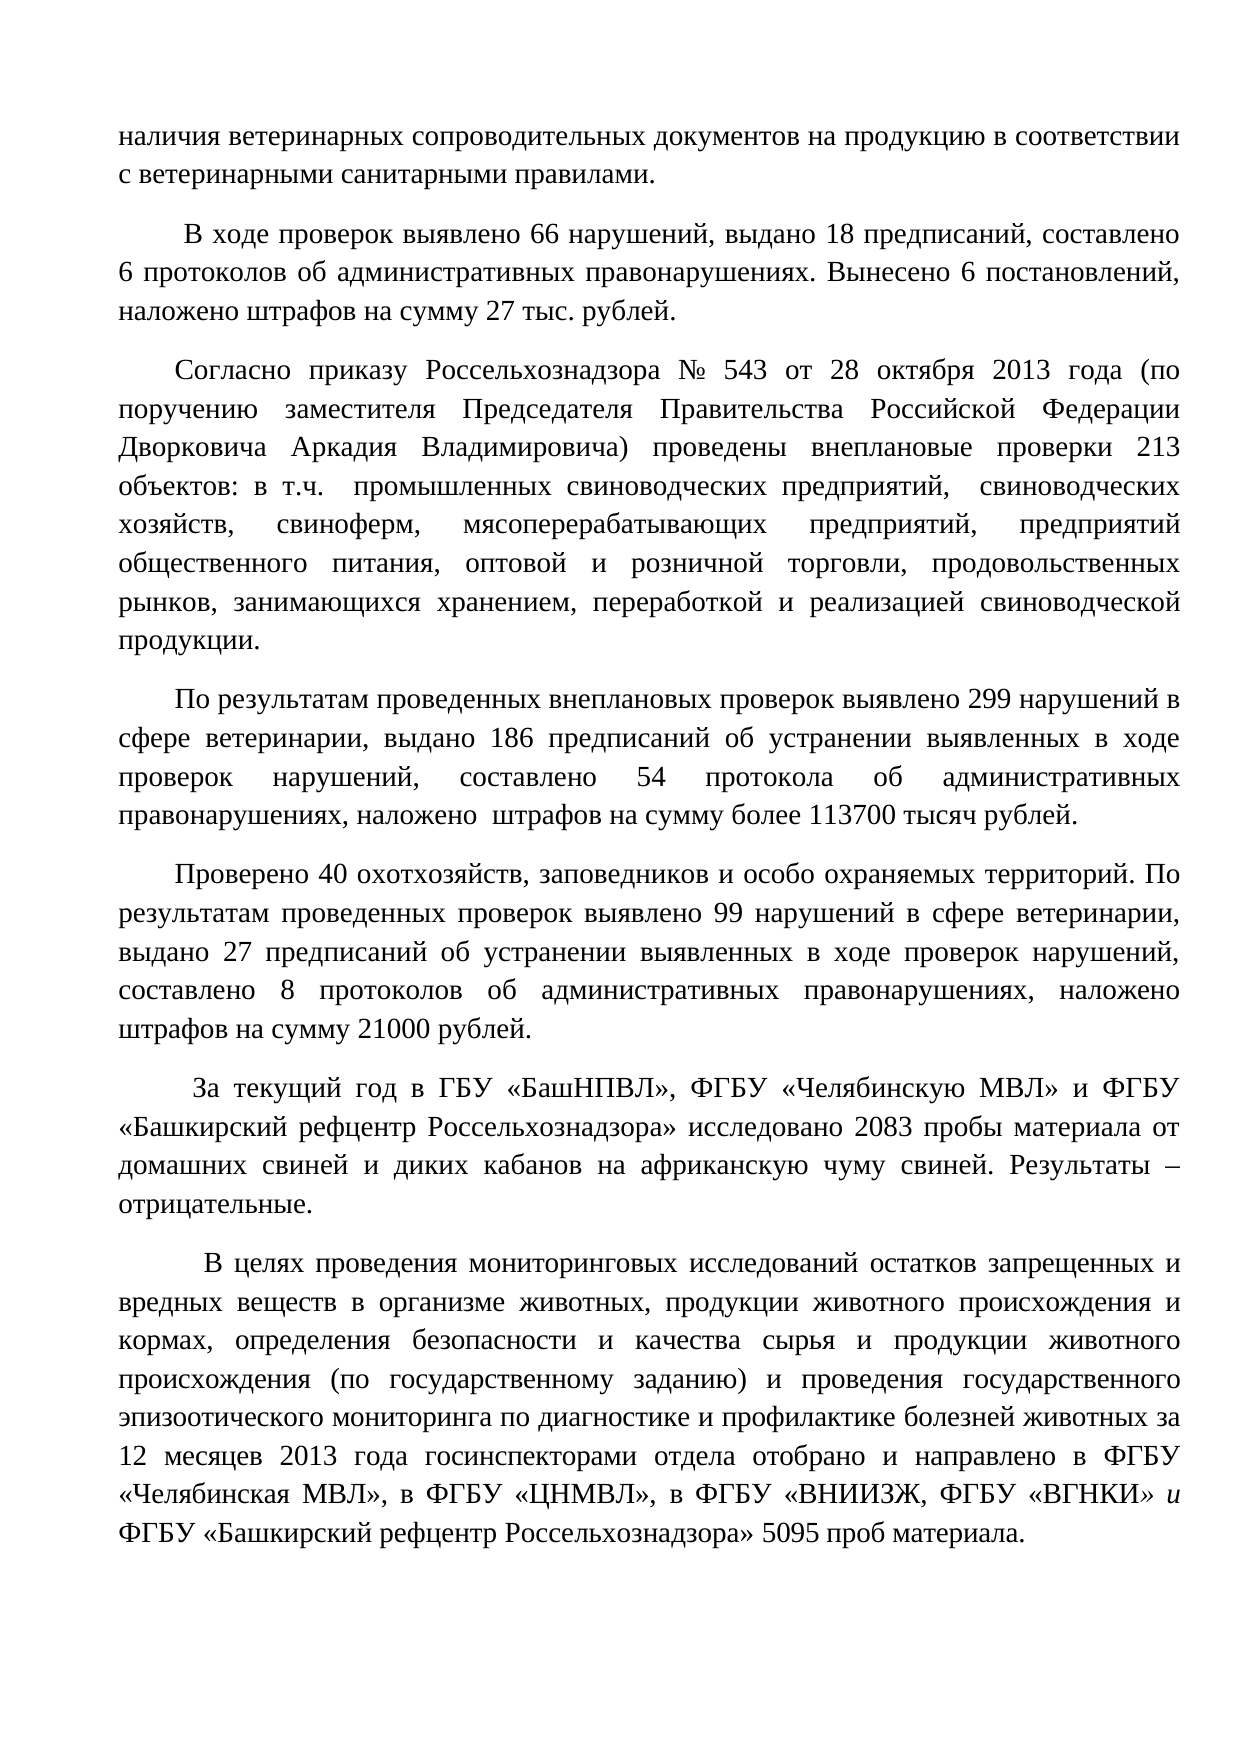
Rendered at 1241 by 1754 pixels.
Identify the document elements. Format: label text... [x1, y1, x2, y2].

text За текущий год в ГБУ «БашНПВЛ», ФГБУ «Челябинскую МВЛ» и ФГБУ «Башкирский рефцентр Россельхознадзора» исследовано 2083 пробы материала от домашних свиней и диких кабанов на африканскую чуму свиней. Результаты – отрицательные. [118, 1070, 1181, 1219]
text Проверено 40 охотхозяйств, заповедников и особо охраняемых территорий. По результатам проведенных проверок выявлено 99 нарушений в сфере ветеринарии, выдано 27 предписаний об устранении выявленных в ходе проверок нарушений, составлено 8 протоколов об административных правонарушениях, наложено штрафов на сумму 21000 рублей. [118, 857, 1181, 1044]
text В ходе проверок выявлено 66 нарушений, выдано 18 предписаний, составлено 6 протоколов об административных правонарушениях. Вынесено 6 постановлений, наложено штрафов на сумму 27 тыс. рублей. [118, 216, 1181, 327]
text Согласно приказу Россельхознадзора № 543 от 28 октября 2013 года (по поручению заместителя Председателя Правительства Российской Федерации Дворковича Аркадия Владимировича) проведены внеплановые проверки 213 объектов: в т.ч. промышленных свиноводческих предприятий, свиноводческих хозяйств, свиноферм, мясоперерабатывающих предприятий, предприятий общественного питания, оптовой и розничной торговли, продовольственных рынков, занимающихся хранением, переработкой и реализацией свиноводческой продукции. [118, 352, 1181, 656]
text По результатам проведенных внеплановых проверок выявлено 299 нарушений в сфере ветеринарии, выдано 186 предписаний об устранении выявленных в ходе проверок нарушений, составлено 54 протокола об административных правонарушениях, наложено штрафов на сумму более 113700 тысяч рублей. [118, 682, 1181, 831]
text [118, 118, 1181, 190]
text В целях проведения мониторинговых исследований остатков запрещенных и вредных веществ в организме животных, продукции животного происхождения и кормах, определения безопасности и качества сырья и продукции животного происхождения (по государственному заданию) и проведения государственного эпизоотического мониторинга по диагностике и профилактике болезней животных за 12 месяцев 2013 года госинспекторами отдела отобрано и направлено в ФГБУ «Челябинская МВЛ», в ФГБУ «ЦНМВЛ», в ФГБУ «ВНИИЗЖ, ФГБУ «ВГНКИ» и ФГБУ «Башкирский рефцентр Россельхознадзора» 5095 проб материала. [118, 1245, 1181, 1548]
